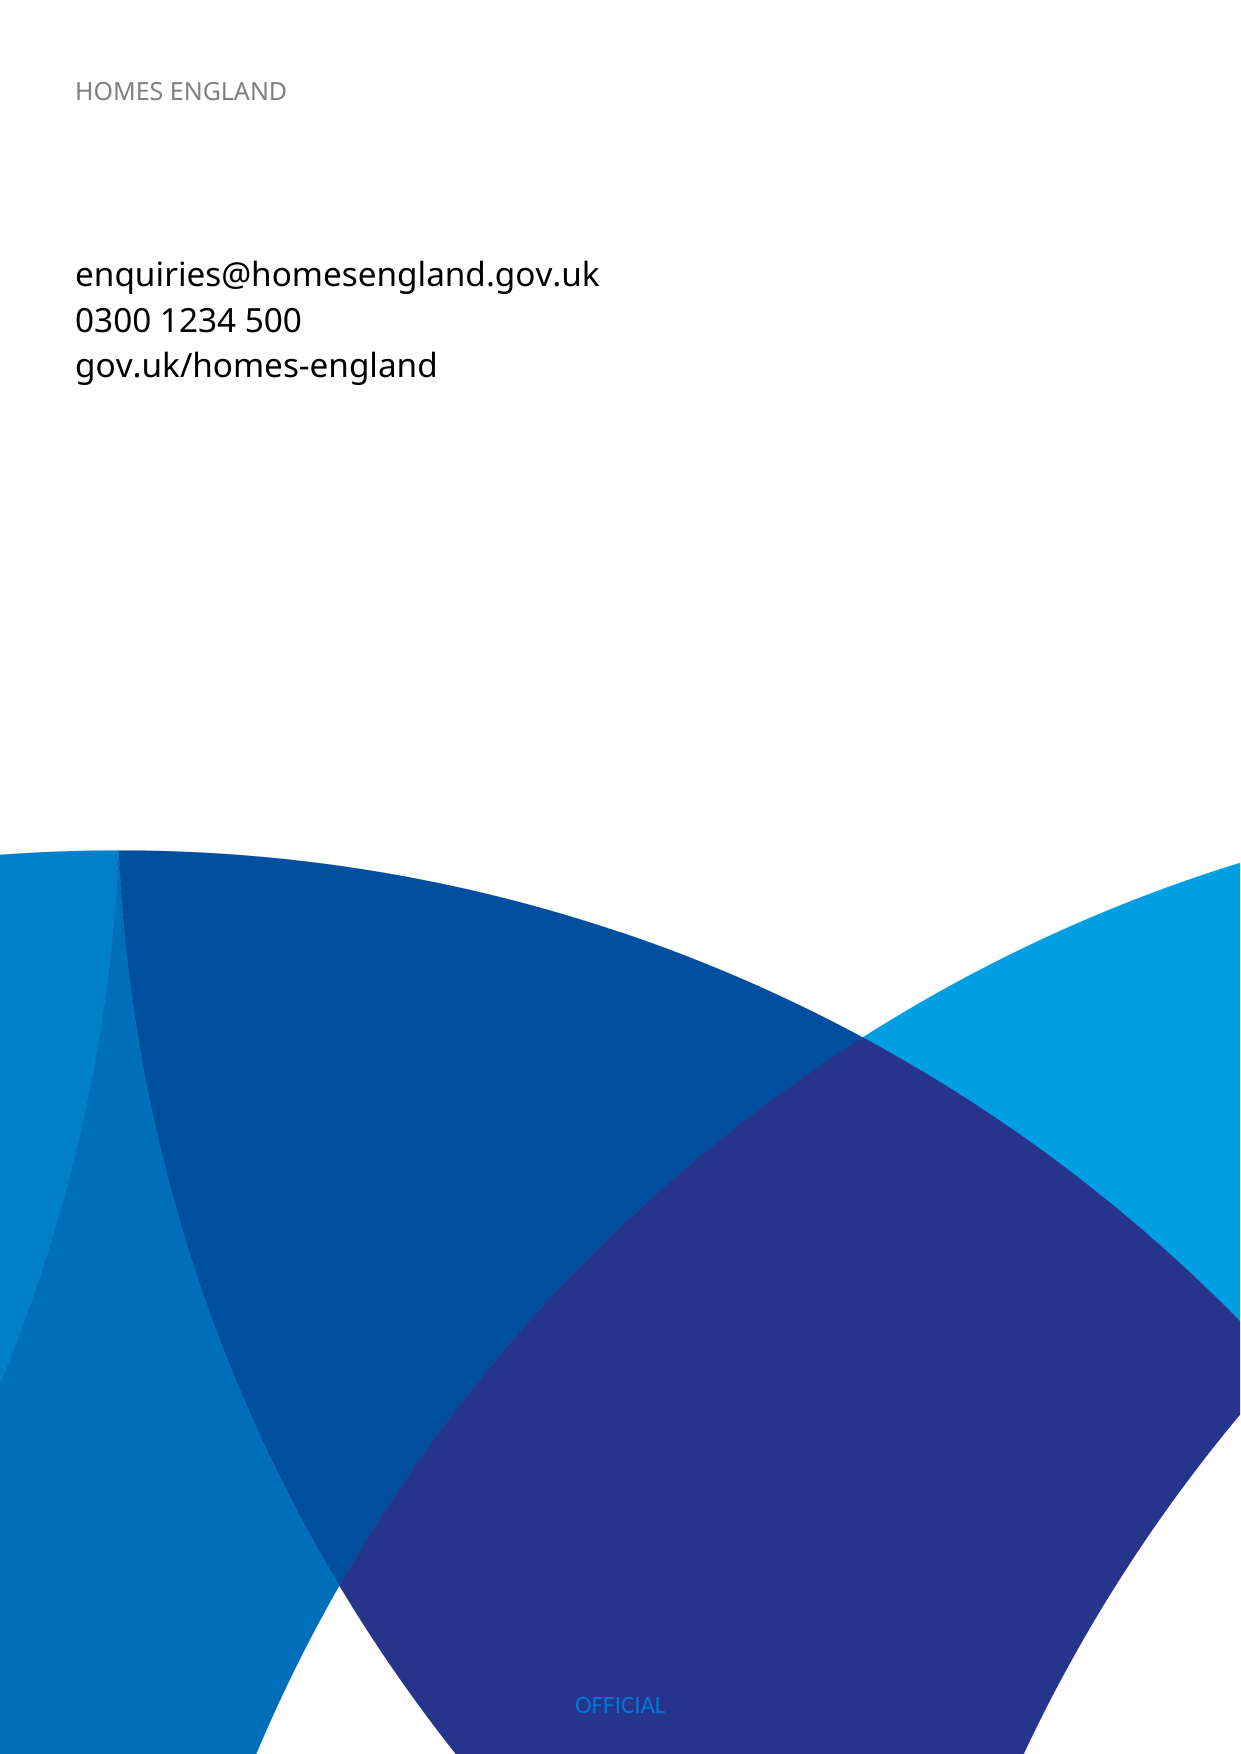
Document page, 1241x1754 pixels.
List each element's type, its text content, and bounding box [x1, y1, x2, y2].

text gov.uk/homes-england [75, 342, 1165, 387]
picture [0, 850, 1241, 1754]
text 0300 1234 500 [75, 296, 1165, 342]
text enquiries@homesengland.gov.uk [75, 251, 1165, 296]
